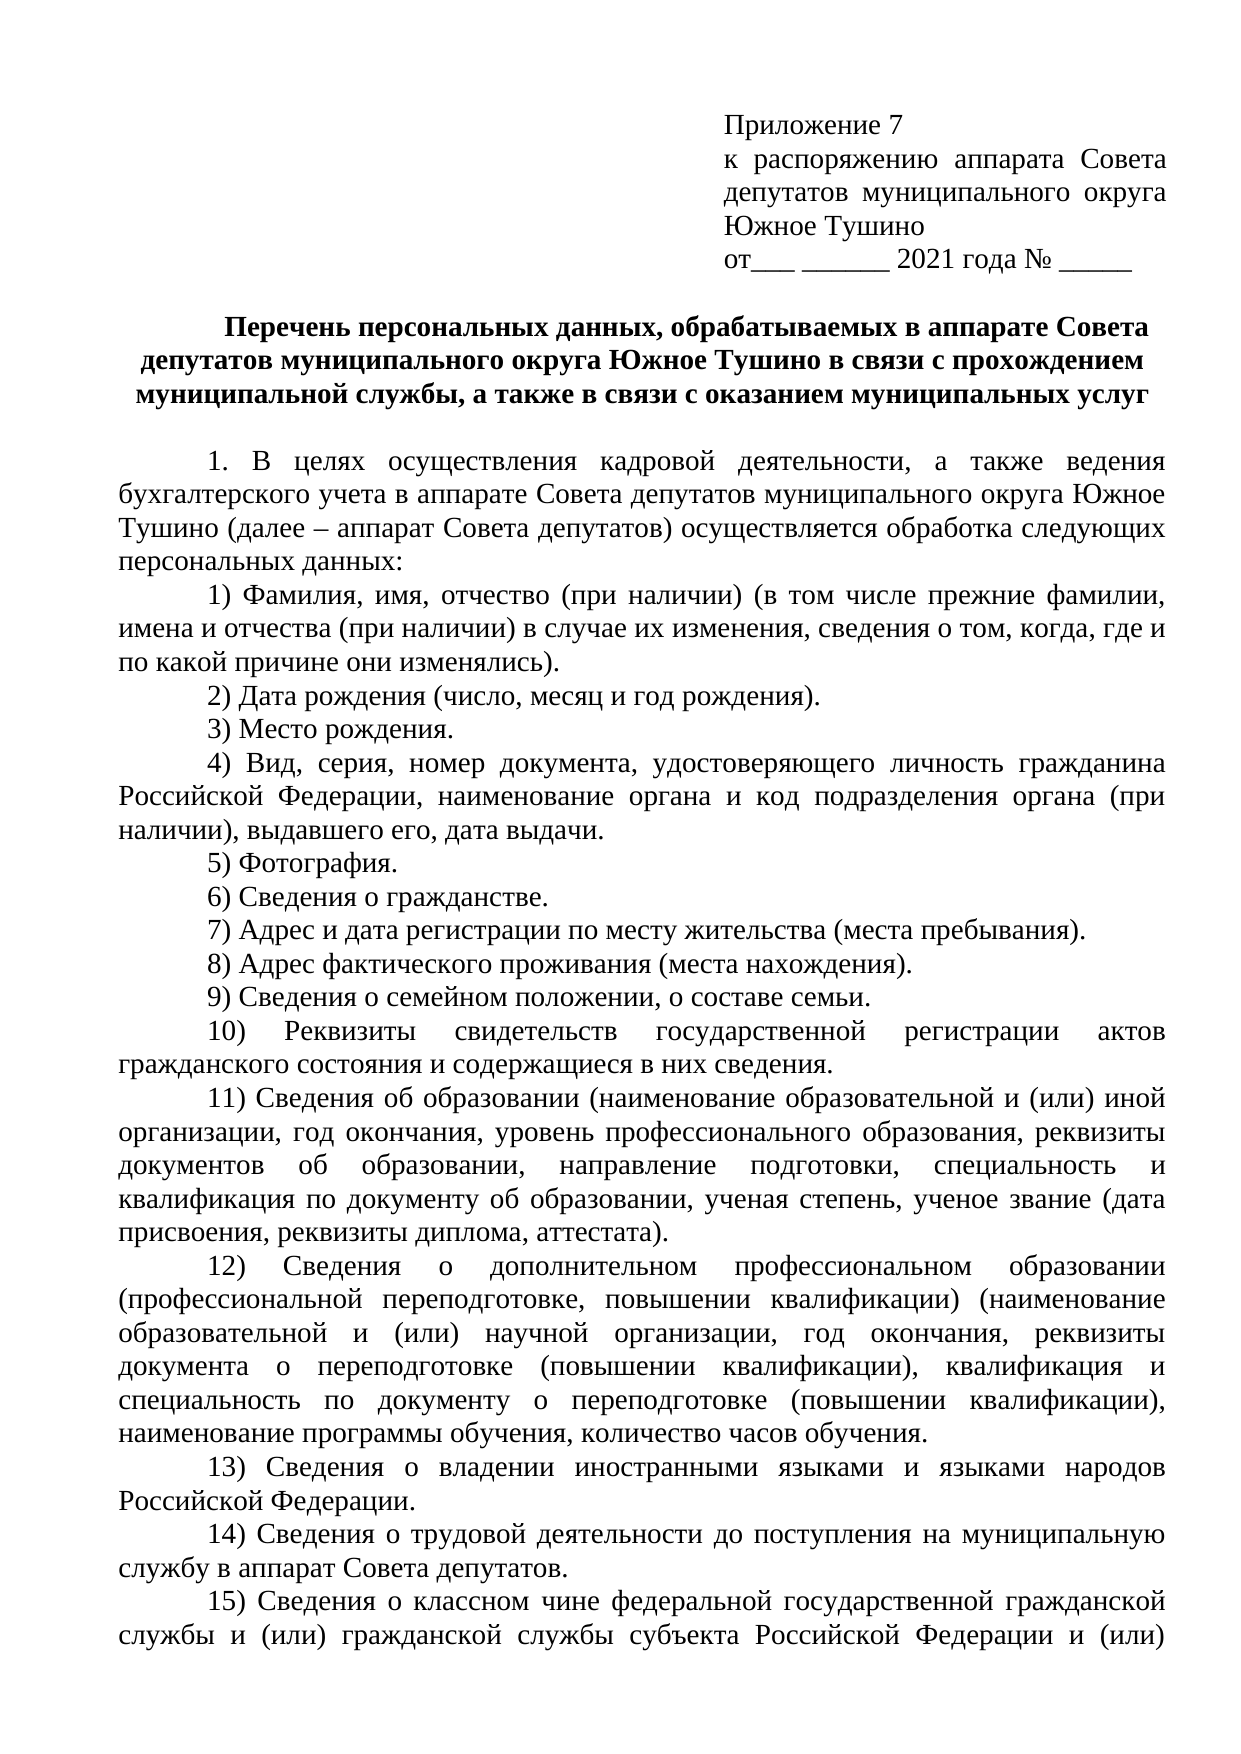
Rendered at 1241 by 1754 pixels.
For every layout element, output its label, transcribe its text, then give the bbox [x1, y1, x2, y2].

text 1. В целях осуществления кадровой деятельности, а также ведения бухгалтерского учета в аппарате Совета депутатов муниципального округа Южное Тушино (далее – аппарат Совета депутатов) осуществляется обработка следующих персональных данных: [118, 443, 1167, 577]
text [118, 1583, 1167, 1650]
text к распоряжению аппарата Совета депутатов муниципального округа Южное Тушино [723, 141, 1167, 242]
text 5) Фотография. [118, 845, 1167, 879]
text 6) Сведения о гражданстве. [118, 879, 1167, 912]
text Приложение 7 [723, 107, 1167, 141]
text 11) Сведения об образовании (наименование образовательной и (или) иной организации, год окончания, уровень профессионального образования, реквизиты документов об образовании, направление подготовки, специальность и квалификация по документу об образовании, ученая степень, ученое звание (дата присвоения, реквизиты диплома, аттестата). [118, 1080, 1167, 1248]
text 14) Сведения о трудовой деятельности до поступления на муниципальную службу в аппарат Совета депутатов. [118, 1516, 1167, 1583]
text от___ ______ 2021 года № _____ [723, 242, 1167, 275]
text 10) Реквизиты свидетельств государственной регистрации актов гражданского состояния и содержащиеся в них сведения. [118, 1013, 1167, 1080]
text 3) Место рождения. [118, 711, 1167, 745]
text 2) Дата рождения (число, месяц и год рождения). [118, 678, 1167, 711]
text 1) Фамилия, имя, отчество (при наличии) (в том числе прежние фамилии, имена и отчества (при наличии) в случае их изменения, сведения о том, когда, где и по какой причине они изменялись). [118, 577, 1167, 678]
text 9) Сведения о семейном положении, о составе семьи. [118, 979, 1167, 1013]
text Перечень персональных данных, обрабатываемых в аппарате Совета депутатов муниципального округа Южное Тушино в связи с прохождением муниципальной службы, а также в связи с оказанием муниципальных услуг [118, 309, 1167, 409]
text 12) Сведения о дополнительном профессиональном образовании (профессиональной переподготовке, повышении квалификации) (наименование образовательной и (или) научной организации, год окончания, реквизиты документа о переподготовке (повышении квалификации), квалификация и специальность по документу о переподготовке (повышении квалификации), наименование программы обучения, количество часов обучения. [118, 1248, 1167, 1449]
text 13) Сведения о владении иностранными языками и языками народов Российской Федерации. [118, 1449, 1167, 1516]
text 7) Адрес и дата регистрации по месту жительства (места пребывания). [118, 912, 1167, 946]
text 4) Вид, серия, номер документа, удостоверяющего личность гражданина Российской Федерации, наименование органа и код подразделения органа (при наличии), выдавшего его, дата выдачи. [118, 745, 1167, 845]
text 8) Адрес фактического проживания (места нахождения). [118, 946, 1167, 979]
